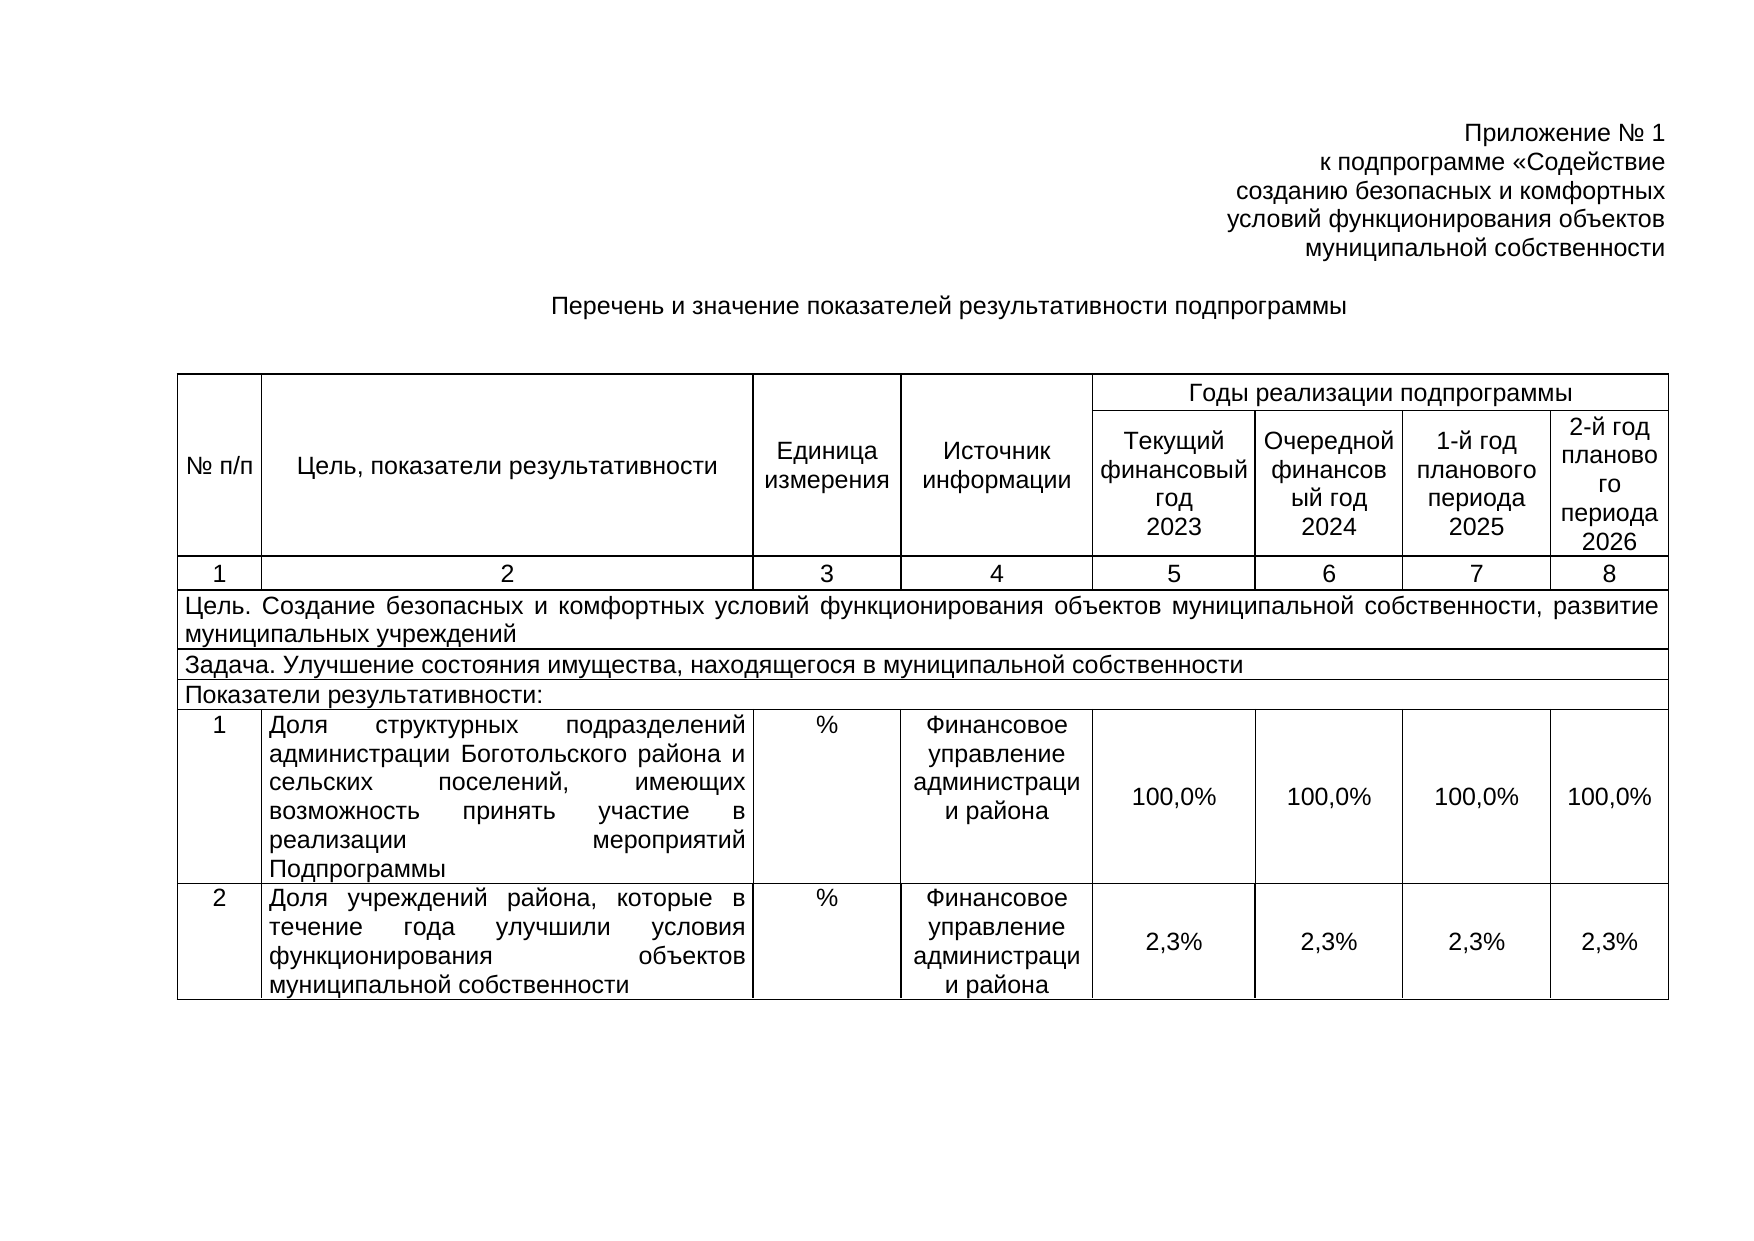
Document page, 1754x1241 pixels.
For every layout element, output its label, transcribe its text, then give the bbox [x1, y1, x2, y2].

table_cell Очередной финансовый год 2024 [1256, 411, 1402, 555]
table_cell % [754, 710, 900, 882]
table_cell 7 [1403, 557, 1550, 589]
table_header Источник информации [902, 375, 1092, 555]
table_cell Доля структурных подразделений администрации Боготольского района и сельских поселений, имеющих возможность принять участие в реализации мероприятий Подпрограммы [262, 710, 753, 882]
table_cell Цель. Создание безопасных и комфортных условий функционирования объектов муниципальной собственности, развитие муниципальных учреждений [178, 591, 1668, 648]
text Приложение № 1 [177, 118, 1665, 147]
table_cell 6 [1256, 557, 1402, 589]
table_header Единица измерения [754, 375, 900, 555]
table_header Цель, показатели результативности [262, 375, 752, 555]
table_cell 100,0% [1256, 710, 1402, 882]
table_cell 2 [262, 557, 752, 589]
table_cell 1 [178, 710, 261, 882]
table_cell Финансовое управление администрации района [902, 884, 1092, 998]
table_cell 100,0% [1403, 710, 1550, 882]
table_cell Финансовое управление администрации района [901, 710, 1092, 882]
text Перечень и значение показателей результативности подпрограммы [177, 291, 1665, 319]
table_cell 2 [178, 884, 261, 998]
table_cell 1 [178, 557, 261, 589]
text к подпрограмме «Содействие созданию безопасных и комфортных условий функционирования объектов муниципальной собственности [1226, 147, 1665, 262]
table_header № п/п [178, 375, 261, 555]
table_cell 2-й год планового периода 2026 [1551, 411, 1668, 555]
table_cell 100,0% [1551, 710, 1668, 882]
table_cell 100,0% [1093, 710, 1255, 882]
table_cell 8 [1551, 557, 1668, 589]
table_cell Задача. Улучшение состояния имущества, находящегося в муниципальной собственности [178, 650, 1668, 678]
table_cell 2,3% [1256, 884, 1402, 998]
table_cell Показатели результативности: [178, 680, 1668, 709]
table_cell Доля учреждений района, которые в течение года улучшили условия функционирования объектов муниципальной собственности [262, 884, 752, 998]
table_header Годы реализации подпрограммы [1093, 375, 1668, 410]
table_cell % [754, 884, 900, 998]
table_cell 3 [754, 557, 900, 589]
table_cell 1-й год планового периода 2025 [1403, 411, 1550, 555]
table_cell 2,3% [1093, 884, 1254, 998]
table_cell 4 [902, 557, 1092, 589]
table_cell 2,3% [1551, 884, 1668, 998]
table_cell 2,3% [1403, 884, 1550, 998]
table_cell 5 [1093, 557, 1254, 589]
table_cell Текущий финансовый год 2023 [1093, 411, 1254, 555]
